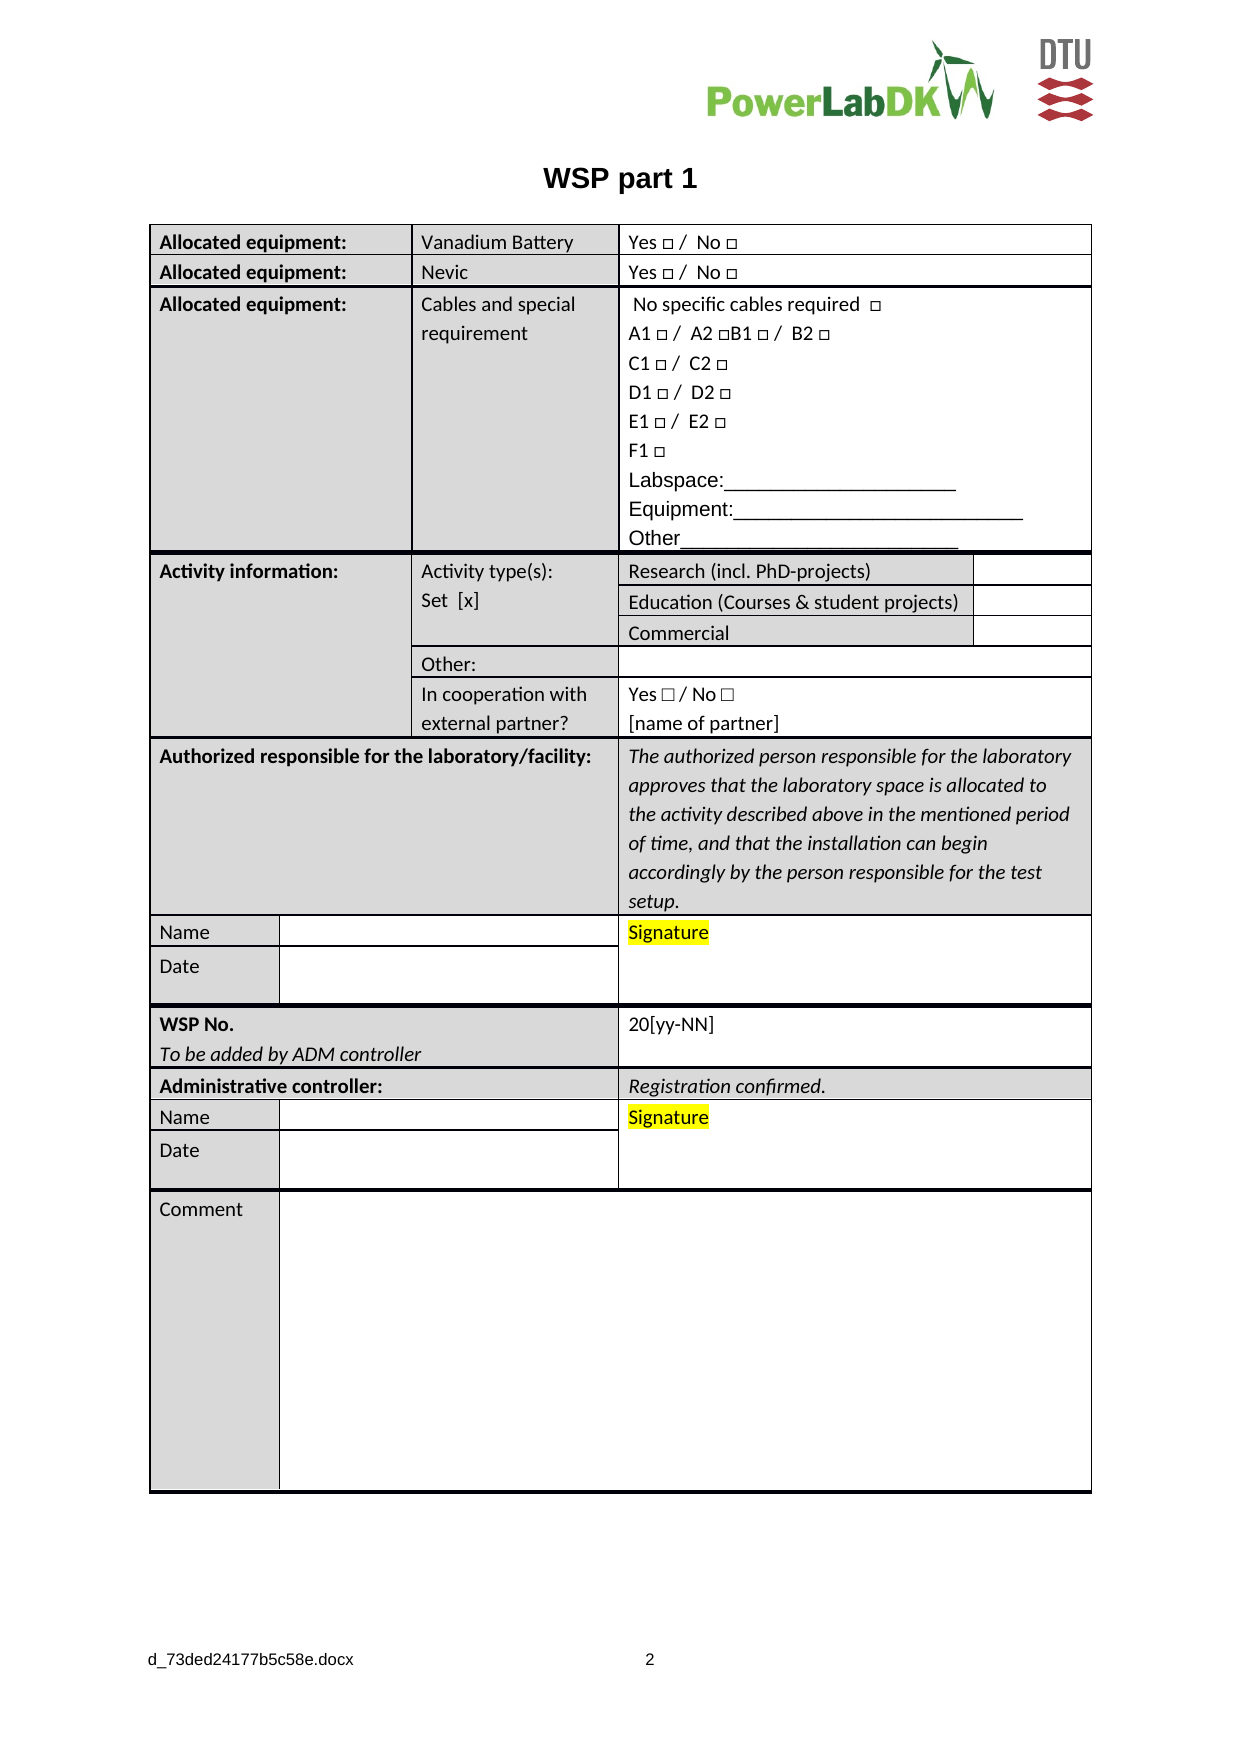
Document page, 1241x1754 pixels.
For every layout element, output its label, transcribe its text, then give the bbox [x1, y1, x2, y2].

table_cell Date [151, 947, 279, 1003]
table_cell Allocated equipment: [151, 288, 411, 550]
table_cell 20[yy-NN] [619, 1008, 1091, 1066]
table_cell Name [151, 1100, 279, 1129]
table_cell Activity information: [151, 555, 411, 736]
table_cell Yes □ / No □ [620, 255, 1091, 284]
table_cell [280, 1100, 618, 1129]
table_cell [151, 225, 411, 254]
table_cell [280, 1192, 1091, 1489]
table_cell Research (incl. PhD-projects) [619, 555, 973, 584]
table_cell [280, 916, 618, 945]
table_cell [280, 1131, 618, 1188]
table_cell Yes □ / No □ [name of partner] [619, 678, 1091, 736]
picture [703, 38, 997, 120]
table_cell Nevic [413, 255, 618, 284]
table_cell Other: [412, 647, 618, 676]
table_cell [974, 555, 1091, 584]
table_cell Education (Courses & student projects) [619, 586, 973, 615]
table_cell Yes □ / No □ [620, 225, 1091, 254]
table_cell Administrative controller: [151, 1069, 618, 1098]
table_cell Activity type(s): Set [x] [412, 555, 618, 645]
table_cell Cables and special requirement [413, 288, 618, 550]
table_cell WSP No. To be added by ADM controller [151, 1008, 618, 1066]
table_cell [280, 947, 618, 1003]
table_cell Allocated equipment: [151, 255, 411, 284]
table_cell [619, 647, 1091, 676]
table_cell No specific cables required □ A1 □ / A2 □B1 □ / B2 □ C1 □ / C2 □ D1 □ / D2 □ E1 □ / E2 □ F1 □ Labspace:____________________ Equipment:_________________________ Other________________________ [620, 288, 1091, 550]
table_cell Date [151, 1131, 279, 1188]
table_cell Signature [619, 1100, 1091, 1188]
table_cell Comment [151, 1192, 279, 1489]
table_cell Registration confirmed. [619, 1069, 1091, 1098]
table_cell Signature [619, 916, 1091, 1003]
table_cell [974, 616, 1091, 645]
table_cell [974, 586, 1091, 615]
table_cell Vanadium Battery [413, 225, 618, 254]
table_cell Commercial [619, 616, 973, 645]
table_cell The authorized person responsible for the laboratory approves that the laboratory space is allocated to the activity described above in the mentioned period of time, and that the installation can begin accordingly by the person responsible for the test setup. [619, 739, 1091, 914]
table_cell Authorized responsible for the laboratory/facility: [151, 739, 618, 914]
table_cell Name [151, 916, 279, 945]
table_cell In cooperation with external partner? [412, 678, 618, 736]
